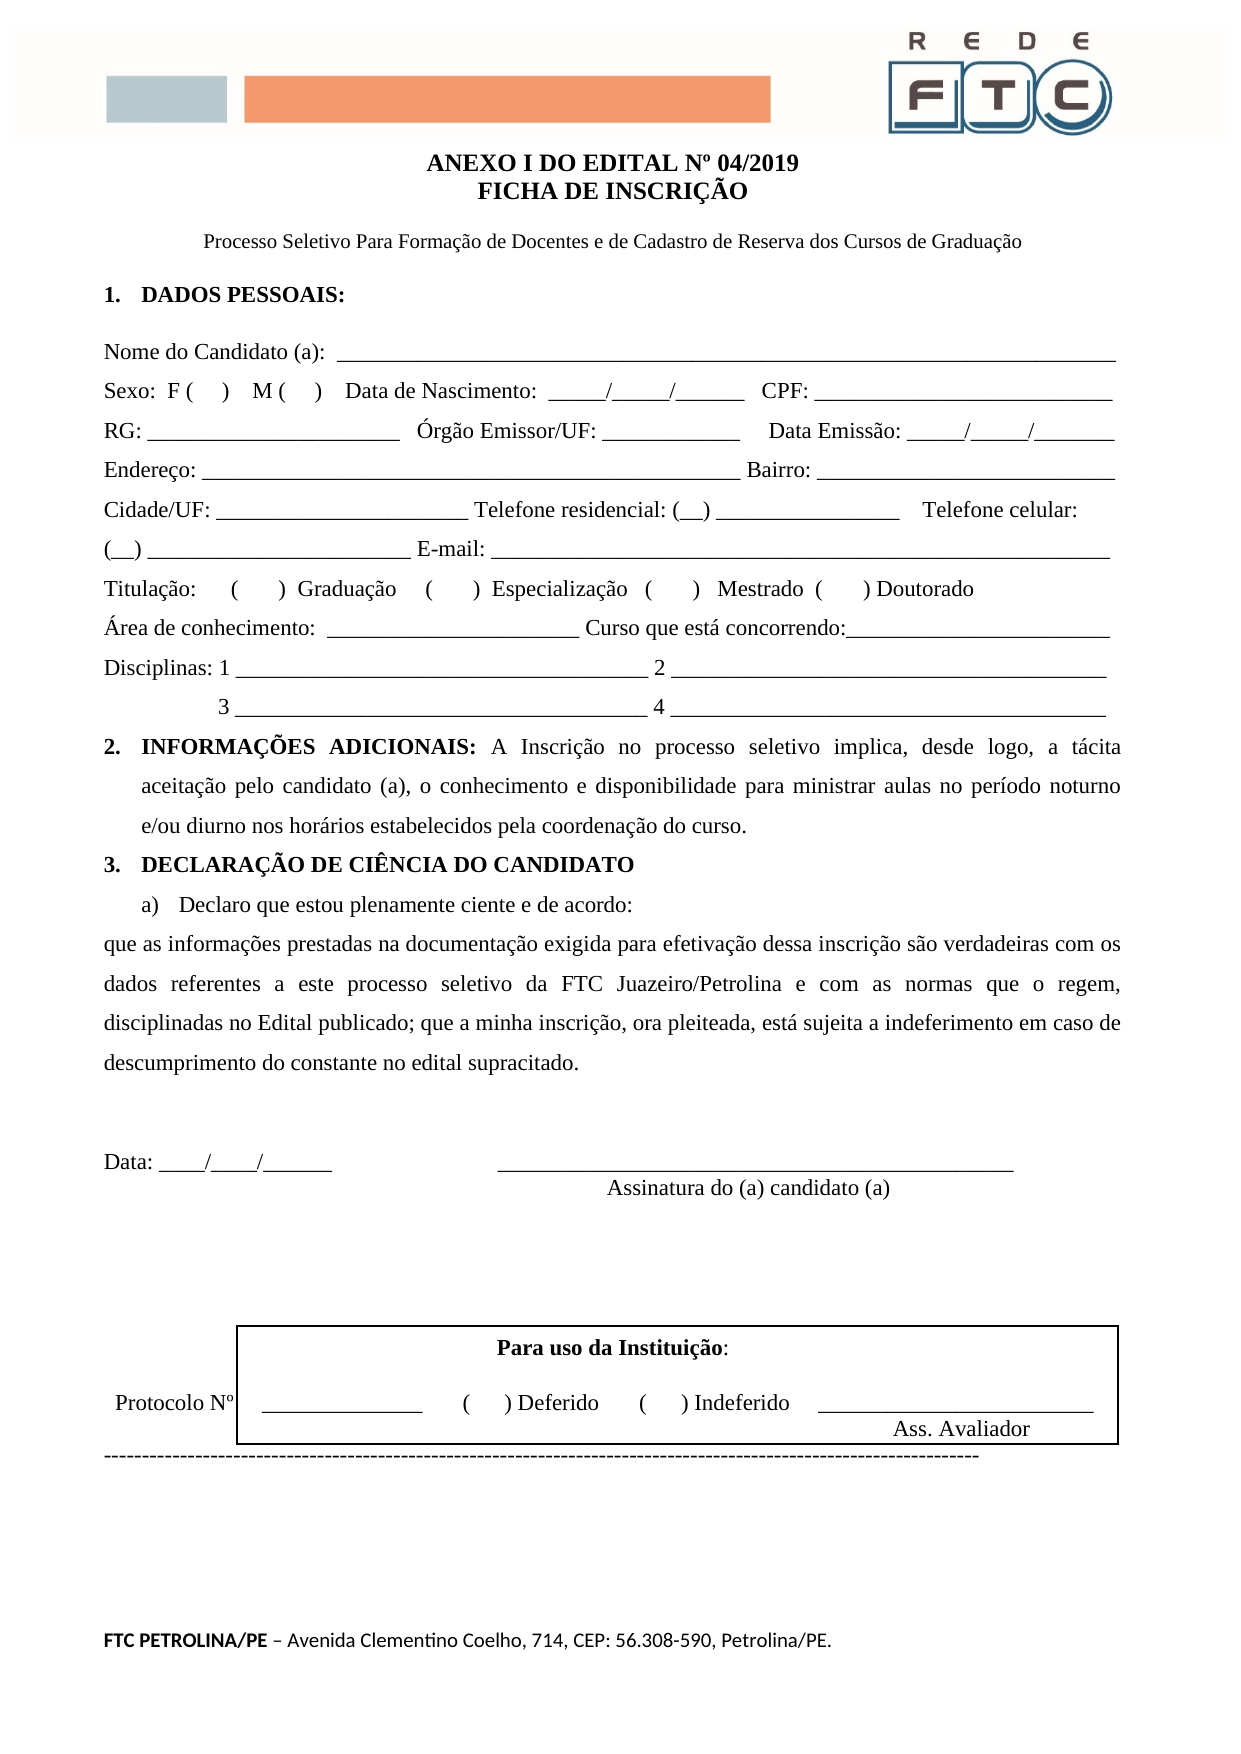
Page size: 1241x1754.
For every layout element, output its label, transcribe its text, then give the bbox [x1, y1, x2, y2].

text ------------------------------------------------------------------------------------------------------------------- [103, 1441, 1122, 1468]
list DECLARAÇÃO DE CIÊNCIA DO CANDIDATO [103, 851, 1122, 877]
list Declaro que estou plenamente ciente e de acordo: [141, 891, 1122, 917]
text Nome do Candidato (a): ____________________________________________________________________ [103, 338, 1122, 364]
text Data: ____/____/______ _____________________________________________ [103, 1148, 1122, 1174]
text Processo Seletivo Para Formação de Docentes e de Cadastro de Reserva dos Cursos de Graduação [103, 229, 1122, 253]
text Protocolo Nº ______________ ( ) Deferido ( ) Indeferido ________________________ [103, 1389, 1122, 1415]
text 3 ____________________________________ 4 ______________________________________ [103, 693, 1122, 719]
text Área de conhecimento: ______________________ Curso que está concorrendo:_______________________ Disciplinas: 1 ____________________________________ 2 ______________________________________ [103, 614, 1122, 680]
text Endereço: _______________________________________________ Bairro: __________________________ Cidade/UF: ______________________ Telefone residencial: (__) ________________ Telefone celular: (__) _______________________ E-mail: ______________________________________________________ [103, 456, 1122, 562]
text Para uso da Instituição: [103, 1334, 1122, 1361]
picture [8, 26, 1230, 141]
text FICHA DE INSCRIÇÃO [103, 176, 1122, 205]
list INFORMAÇÕES ADICIONAIS: A Inscrição no processo seletivo implica, desde logo, a tácita aceitação pelo candidato (a), o conhecimento e disponibilidade para ministrar aulas no período noturno e/ou diurno nos horários estabelecidos pela coordenação do curso. [103, 733, 1122, 838]
text Assinatura do (a) candidato (a) [103, 1174, 1122, 1201]
text Titulação: ( ) Graduação ( ) Especialização ( ) Mestrado ( ) Doutorado [103, 575, 1122, 601]
text ANEXO I DO EDITAL Nº 04/2019 [103, 148, 1122, 176]
text Ass. Avaliador [103, 1415, 1122, 1441]
text RG: ______________________ Órgão Emissor/UF: ____________ Data Emissão: _____/_____/_______ [103, 417, 1122, 443]
list DADOS PESSOAIS: [103, 281, 1122, 307]
text que as informações prestadas na documentação exigida para efetivação dessa inscrição são verdadeiras com os dados referentes a este processo seletivo da FTC Juazeiro/Petrolina e com as normas que o regem, disciplinadas no Edital publicado; que a minha inscrição, ora pleiteada, está sujeita a indeferimento em caso de descumprimento do constante no edital supracitado. [103, 930, 1122, 1075]
text Sexo: F ( ) M ( ) Data de Nascimento: _____/_____/______ CPF: __________________________ [103, 377, 1122, 404]
